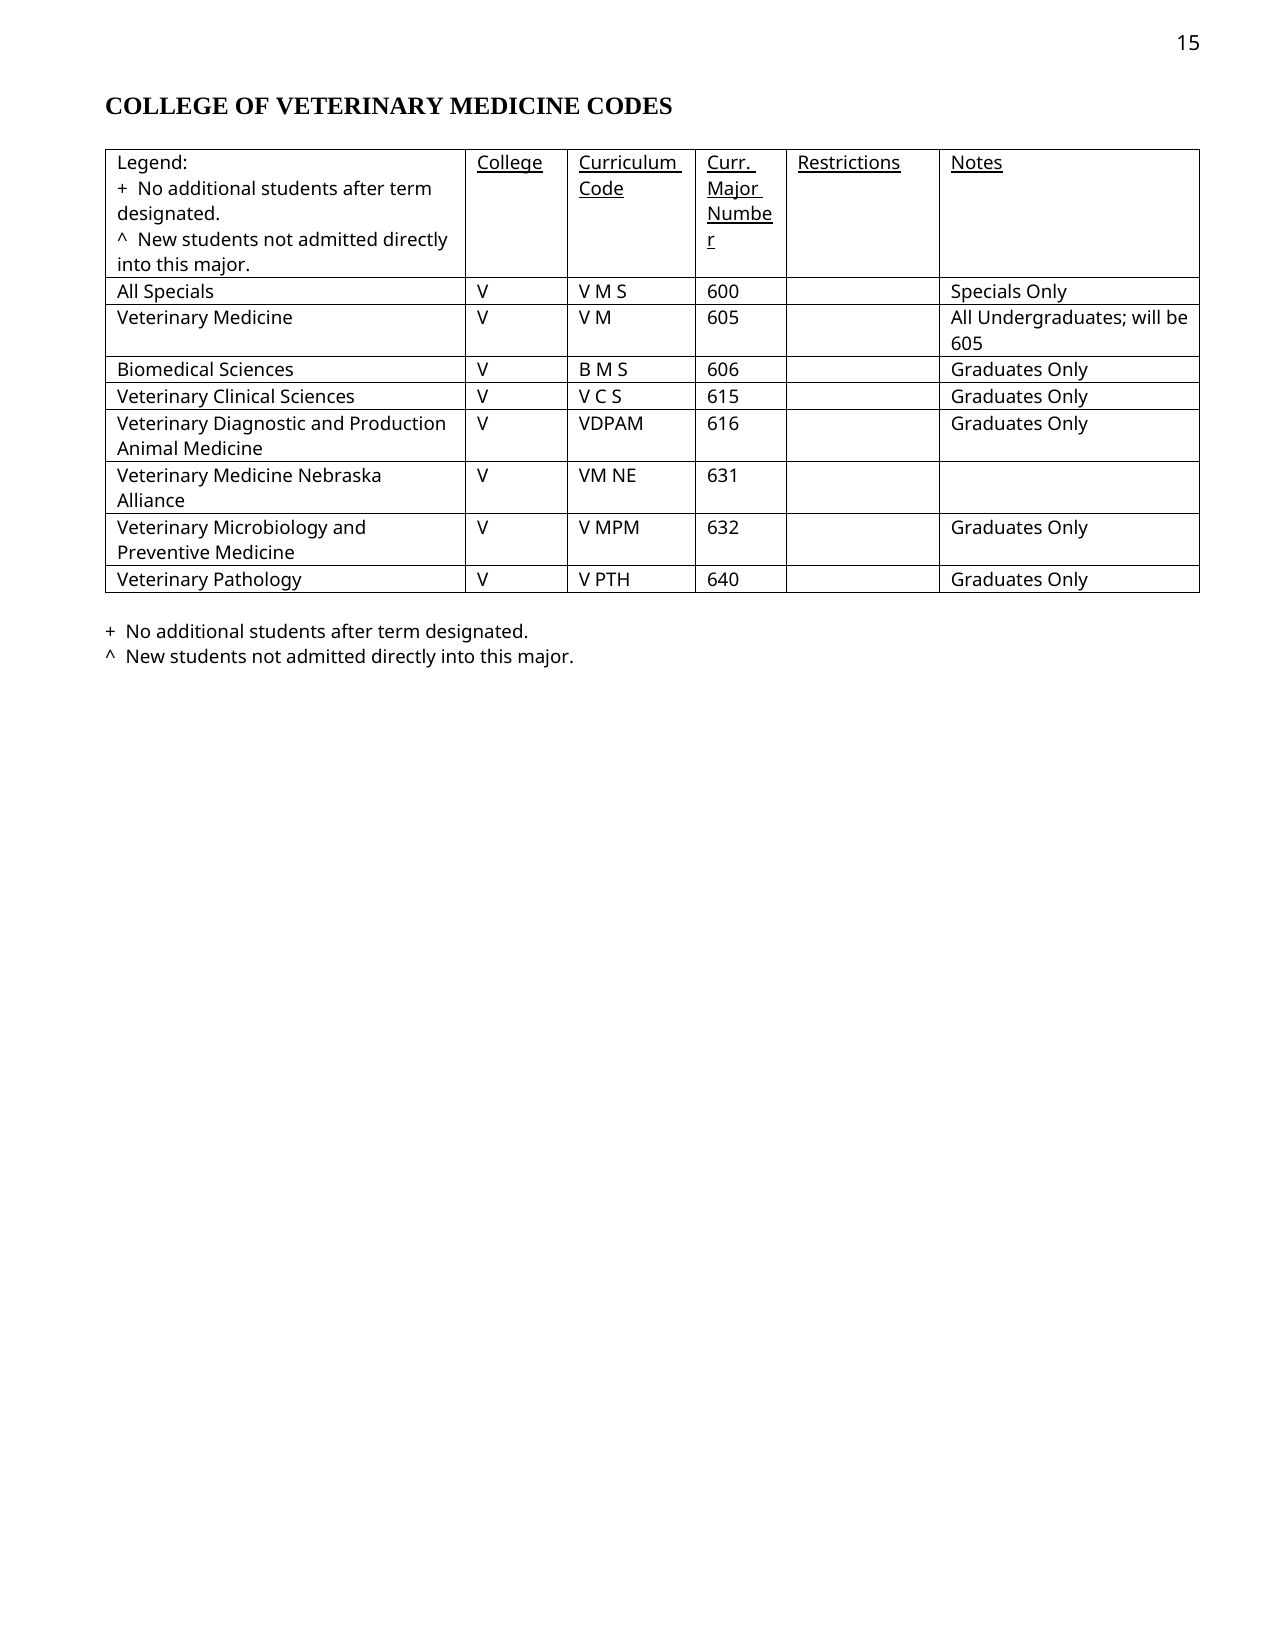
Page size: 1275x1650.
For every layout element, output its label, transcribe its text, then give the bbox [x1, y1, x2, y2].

table_cell V [466, 514, 567, 565]
table_cell [787, 410, 939, 461]
table_cell Veterinary Medicine Nebraska Alliance [106, 462, 465, 513]
table_cell [787, 357, 939, 382]
table_cell V M S [568, 278, 695, 304]
table_header Restrictions [787, 150, 939, 277]
table_cell Veterinary Microbiology and Preventive Medicine [106, 514, 465, 565]
table_cell V [466, 278, 567, 304]
table_cell Veterinary Clinical Sciences [106, 383, 465, 409]
table_cell VDPAM [568, 410, 695, 461]
table_cell V C S [568, 383, 695, 409]
table_cell 600 [696, 278, 786, 304]
table_cell Veterinary Medicine [106, 305, 465, 356]
table_cell V [466, 357, 567, 382]
table_cell [787, 383, 939, 409]
table_header Curriculum Code [568, 150, 695, 277]
table_cell V [466, 383, 567, 409]
table_cell [940, 462, 1199, 513]
table_cell VM NE [568, 462, 695, 513]
table_cell All Specials [106, 278, 465, 304]
table_cell Specials Only [940, 278, 1199, 304]
text ^ New students not admitted directly into this major. [105, 644, 1200, 669]
table_cell 640 [696, 566, 786, 592]
table_cell Veterinary Diagnostic and Production Animal Medicine [106, 410, 465, 461]
table_cell [787, 305, 939, 356]
table_cell 606 [696, 357, 786, 382]
text COLLEGE OF VETERINARY MEDICINE CODES [105, 91, 1200, 120]
table_cell B M S [568, 357, 695, 382]
table_cell Graduates Only [940, 383, 1199, 409]
table_cell Biomedical Sciences [106, 357, 465, 382]
table_cell [787, 566, 939, 592]
table_cell V [466, 305, 567, 356]
table_header Curr. Major Number [696, 150, 786, 277]
table_cell 632 [696, 514, 786, 565]
table_cell Graduates Only [940, 410, 1199, 461]
table_cell Graduates Only [940, 357, 1199, 382]
table_header College [466, 150, 567, 277]
table_cell V MPM [568, 514, 695, 565]
table_cell Graduates Only [940, 566, 1199, 592]
text + No additional students after term designated. [105, 618, 1200, 644]
table_cell V M [568, 305, 695, 356]
table_cell 631 [696, 462, 786, 513]
table_cell V [466, 462, 567, 513]
table_cell V [466, 410, 567, 461]
table_cell [787, 514, 939, 565]
table_cell Veterinary Pathology [106, 566, 465, 592]
table_cell 616 [696, 410, 786, 461]
table_cell Graduates Only [940, 514, 1199, 565]
table_cell V PTH [568, 566, 695, 592]
table_cell All Undergraduates; will be 605 [940, 305, 1199, 356]
table_cell [787, 278, 939, 304]
table_cell V [466, 566, 567, 592]
table_cell 615 [696, 383, 786, 409]
table_cell 605 [696, 305, 786, 356]
table_header Notes [940, 150, 1199, 277]
table_cell [787, 462, 939, 513]
table_header Legend: + No additional students after term designated. ^ New students not admitted directly into this major. [106, 150, 465, 277]
